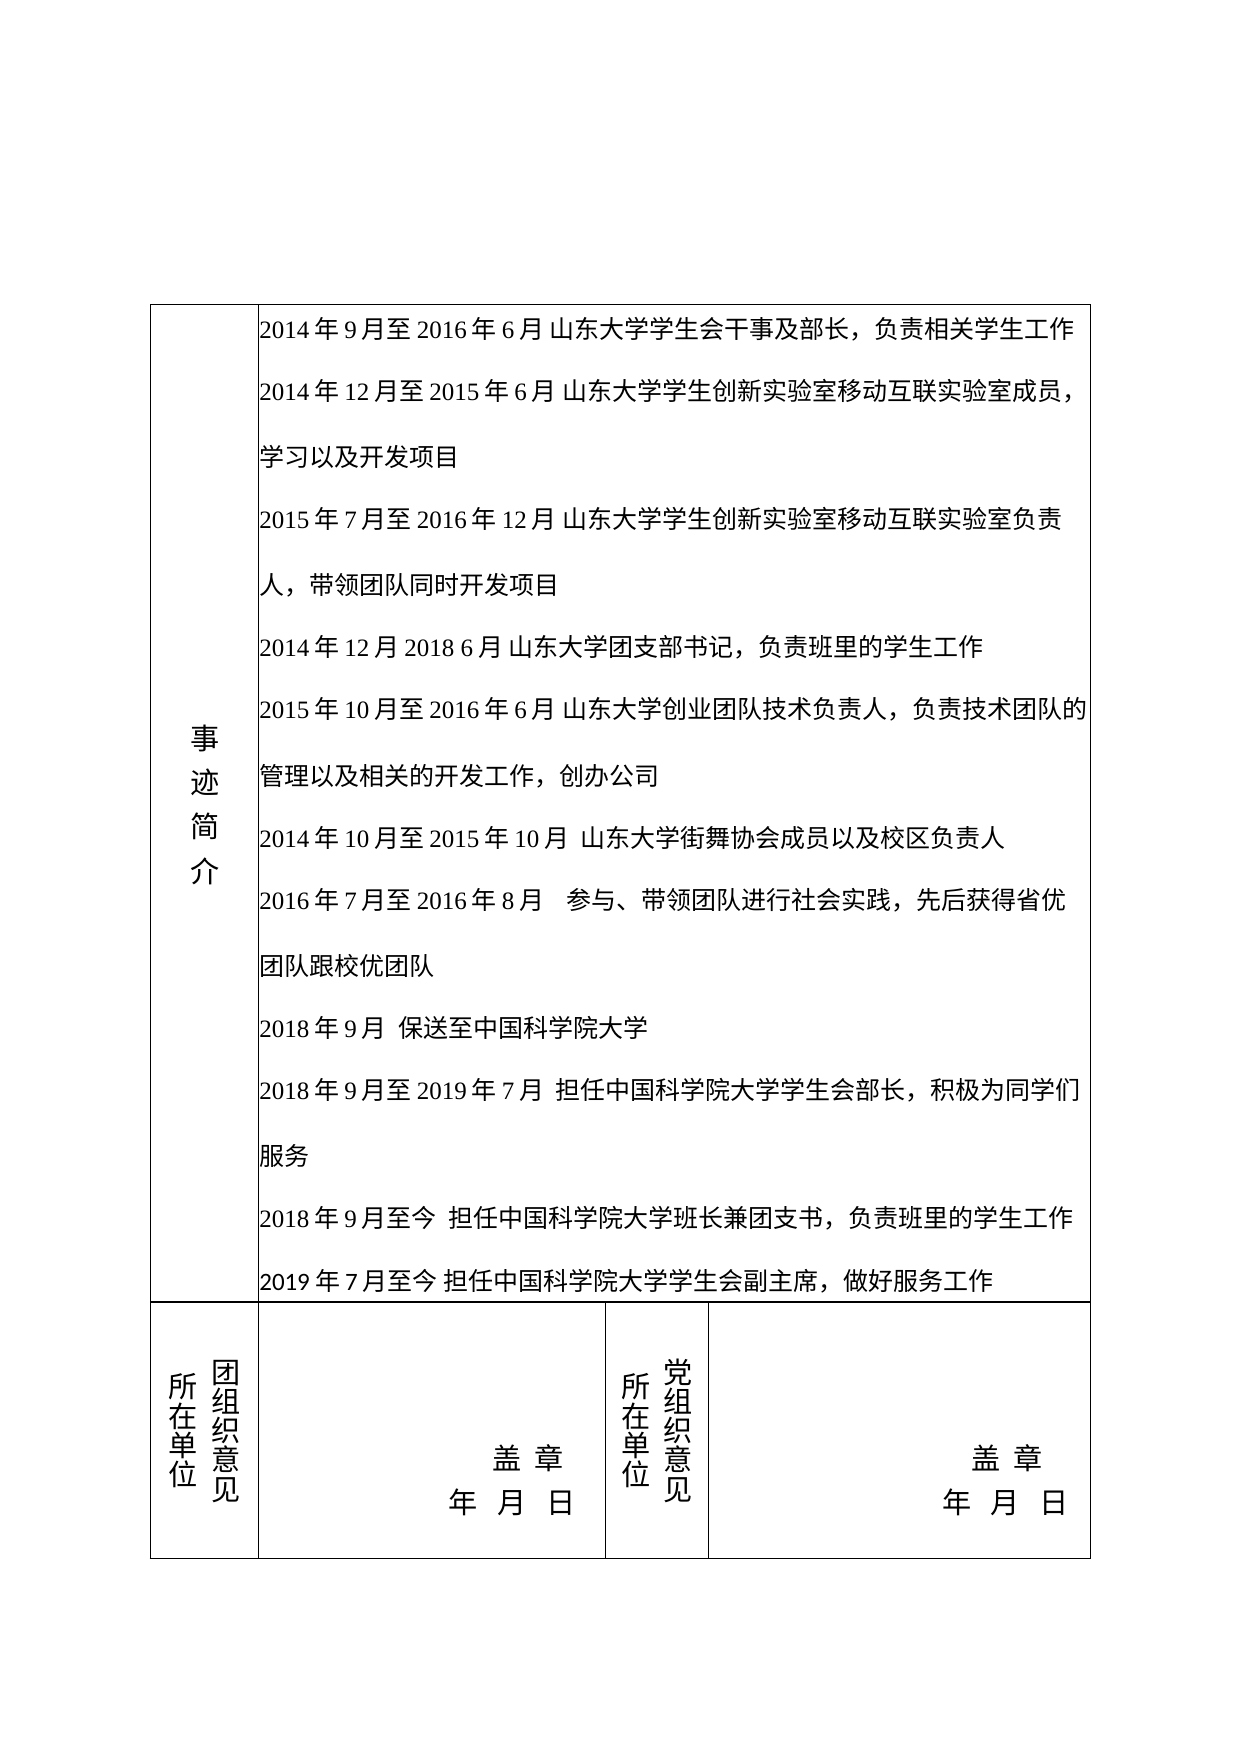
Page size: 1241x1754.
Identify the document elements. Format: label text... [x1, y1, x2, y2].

table_header 事 迹 简 介 [151, 305, 258, 1301]
table_cell 盖 章 年 月 日 [259, 1303, 605, 1558]
table_header 2014年9月至2016年6月 山东大学学生会干事及部长，负责相关学生工作 2014年12月至2015年6月 山东大学学生创新实验室移动互联实验室成员，学习以及开发项目 2015年7月至2016年12月 山东大学学生创新实验室移动互联实验室负责人，带领团队同时开发项目 2014年12月2018 6月 山东大学团支部书记，负责班里的学生工作 2015年10月至2016年6月 山东大学创业团队技术负责人，负责技术团队的管理以及相关的开发工作，创办公司 2014年10月至2015年10月 山东大学街舞协会成员以及校区负责人 2016年7月至2016年8月 参与、带领团队进行社会实践，先后获得省优团队跟校优团队 2018年9月 保送至中国科学院大学 2018年9月至2019年7月 担任中国科学院大学学生会部长，积极为同学们服务 2018年9月至今 担任中国科学院大学班长兼团支书，负责班里的学生工作 2019年7月至今 担任中国科学院大学学生会副主席，做好服务工作 [259, 305, 1090, 1301]
table_cell 盖 章 年 月 日 [709, 1303, 1090, 1558]
table_cell 团组织意见 所在单位 [151, 1303, 258, 1558]
table_cell 党组织意见 所在单位 [606, 1303, 708, 1558]
